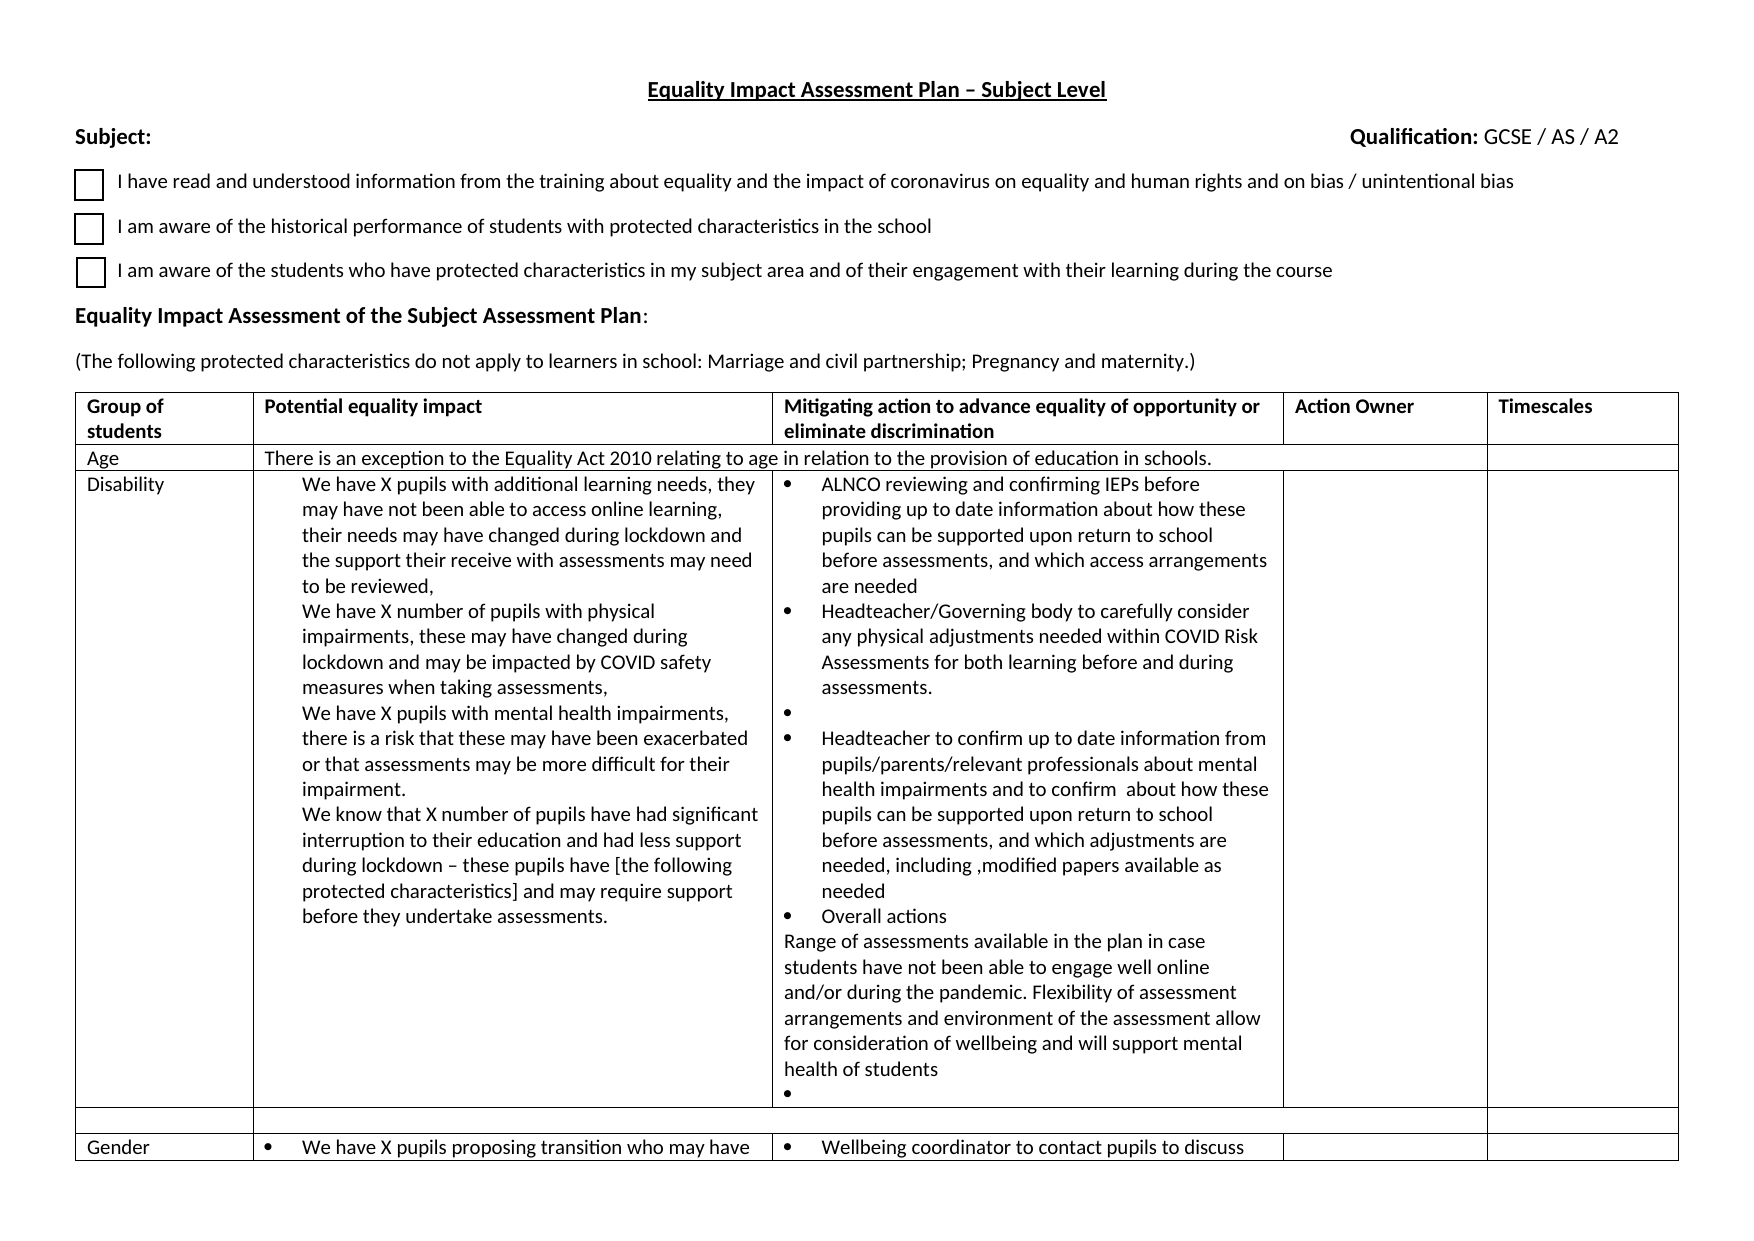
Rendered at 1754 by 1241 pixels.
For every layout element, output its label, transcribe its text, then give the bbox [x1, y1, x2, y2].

text Equality Impact Assessment Plan – Subject Level [75, 75, 1679, 103]
table_cell [1284, 1134, 1487, 1159]
table_header Action Owner [1284, 393, 1487, 444]
text Subject: Qualification: GCSE / AS / A2 [75, 122, 1679, 150]
text I am aware of the students who have protected characteristics in my subject area and of their engagement with their learning during the course [106, 257, 1679, 282]
table_cell [1488, 1134, 1678, 1159]
table_header Mitigating action to advance equality of opportunity or eliminate discrimination [773, 393, 1283, 444]
table_cell [1488, 445, 1678, 470]
table_cell [1284, 471, 1487, 1107]
text (The following protected characteristics do not apply to learners in school: Marriage and civil partnership; Pregnancy and maternity.) [75, 348, 1679, 373]
table_cell Disability [76, 471, 253, 1107]
table_cell [1488, 1108, 1678, 1133]
table_header Potential equality impact [254, 393, 772, 444]
text I have read and understood information from the training about equality and the impact of coronavirus on equality and human rights and on bias / unintentional bias [104, 169, 1679, 194]
table_cell [1488, 471, 1678, 1107]
text I am aware of the historical performance of students with protected characteristics in the school [104, 213, 1679, 238]
table_header Group of students [76, 393, 253, 444]
text Equality Impact Assessment of the Subject Assessment Plan: [75, 301, 1679, 329]
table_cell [773, 1134, 1283, 1159]
table_cell [254, 1108, 1487, 1133]
table_cell ALNCO reviewing and confirming IEPs before providing up to date information about how these pupils can be supported upon return to school before assessments, and which access arrangements are needed Headteacher/Governing body to carefully consider any physical adjustments needed within COVID Risk Assessments for both learning before and during assessments. Headteacher to confirm up to date information from pupils/parents/relevant professionals about mental health impairments and to confirm about how these pupils can be supported upon return to school before assessments, and which adjustments are needed, including ,modified papers available as needed Overall actions Range of assessments available in the plan in case students have not been able to engage well online and/or during the pandemic. Flexibility of assessment arrangements and environment of the assessment allow for consideration of wellbeing and will support mental health of students [773, 471, 1283, 1107]
table_cell There is an exception to the Equality Act 2010 relating to age in relation to the provision of education in schools. [254, 445, 1487, 470]
table_cell We have X pupils with additional learning needs, they may have not been able to access online learning, their needs may have changed during lockdown and the support their receive with assessments may need to be reviewed, We have X number of pupils with physical impairments, these may have changed during lockdown and may be impacted by COVID safety measures when taking assessments, We have X pupils with mental health impairments, there is a risk that these may have been exacerbated or that assessments may be more difficult for their impairment. We know that X number of pupils have had significant interruption to their education and had less support during lockdown – these pupils have [the following protected characteristics] and may require support before they undertake assessments. [254, 471, 772, 1107]
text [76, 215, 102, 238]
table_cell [254, 1134, 772, 1159]
table_cell [76, 1108, 253, 1133]
table_cell Age [76, 445, 253, 470]
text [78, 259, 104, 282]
table_cell Gender reassignment [76, 1134, 253, 1159]
table_header Timescales [1488, 393, 1678, 444]
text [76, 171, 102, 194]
